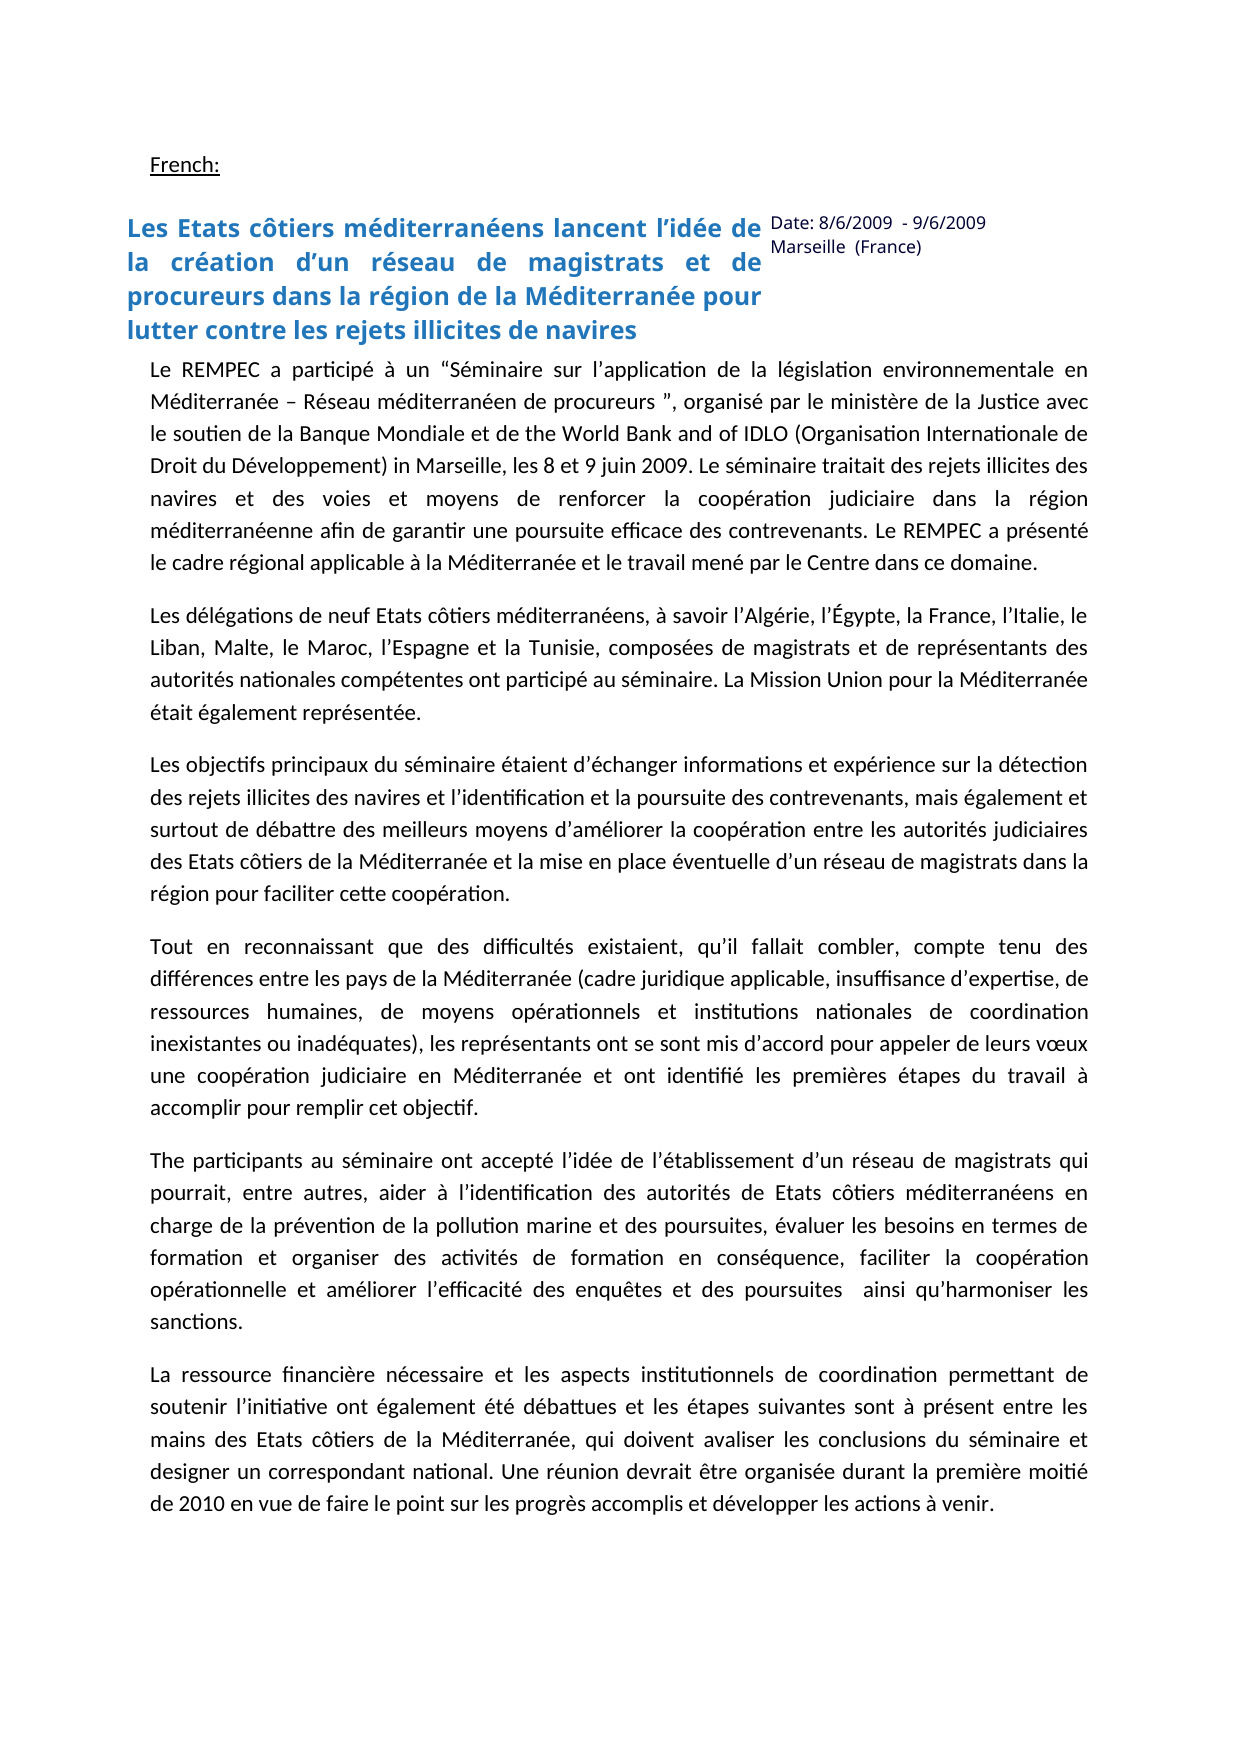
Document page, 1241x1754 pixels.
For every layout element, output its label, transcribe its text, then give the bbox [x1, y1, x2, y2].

table_header Les Etats côtiers méditerranéens lancent l’idée de la création d’un réseau de magistrats et de procureurs dans la région de la Méditerranée pour lutter contre les rejets illicites de navires [127, 203, 762, 355]
text Tout en reconnaissant que des difficultés existaient, qu’il fallait combler, compte tenu des différences entre les pays de la Méditerranée (cadre juridique applicable, insuffisance d’expertise, de ressources humaines, de moyens opérationnels et institutions nationales de coordination inexistantes ou inadéquates), les représentants ont se sont mis d’accord pour appeler de leurs vœux une coopération judiciaire en Méditerranée et ont identifié les premières étapes du travail à accomplir pour remplir cet objectif. [150, 932, 1090, 1121]
text The participants au séminaire ont accepté l’idée de l’établissement d’un réseau de magistrats qui pourrait, entre autres, aider à l’identification des autorités de Etats côtiers méditerranéens en charge de la prévention de la pollution marine et des poursuites, évaluer les besoins en termes de formation et organiser des activités de formation en conséquence, faciliter la coopération opérationnelle et améliorer l’efficacité des enquêtes et des poursuites ainsi qu’harmoniser les sanctions. [150, 1146, 1090, 1335]
text French: [150, 150, 1090, 178]
table_header Date: 8/6/2009 - 9/6/2009 Marseille (France) [763, 203, 1067, 355]
text La ressource financière nécessaire et les aspects institutionnels de coordination permettant de soutenir l’initiative ont également été débattues et les étapes suivantes sont à présent entre les mains des Etats côtiers de la Méditerranée, qui doivent avaliser les conclusions du séminaire et designer un correspondant national. Une réunion devrait être organisée durant la première moitié de 2010 en vue de faire le point sur les progrès accomplis et développer les actions à venir. [150, 1360, 1090, 1517]
text Les objectifs principaux du séminaire étaient d’échanger informations et expérience sur la détection des rejets illicites des navires et l’identification et la poursuite des contrevenants, mais également et surtout de débattre des meilleurs moyens d’améliorer la coopération entre les autorités judiciaires des Etats côtiers de la Méditerranée et la mise en place éventuelle d’un réseau de magistrats dans la région pour faciliter cette coopération. [150, 751, 1090, 907]
text Les délégations de neuf Etats côtiers méditerranéens, à savoir l’Algérie, l’Égypte, la France, l’Italie, le Liban, Malte, le Maroc, l’Espagne et la Tunisie, composées de magistrats et de représentants des autorités nationales compétentes ont participé au séminaire. La Mission Union pour la Méditerranée était également représentée. [150, 601, 1090, 726]
text Le REMPEC a participé à un “Séminaire sur l’application de la législation environnementale en Méditerranée – Réseau méditerranéen de procureurs ”, organisé par le ministère de la Justice avec le soutien de la Banque Mondiale et de the World Bank and of IDLO (Organisation Internationale de Droit du Développement) in Marseille, les 8 et 9 juin 2009. Le séminaire traitait des rejets illicites des navires et des voies et moyens de renforcer la coopération judiciaire dans la région méditerranéenne afin de garantir une poursuite efficace des contrevenants. Le REMPEC a présenté le cadre régional applicable à la Méditerranée et le travail mené par le Centre dans ce domaine. [150, 355, 1090, 576]
